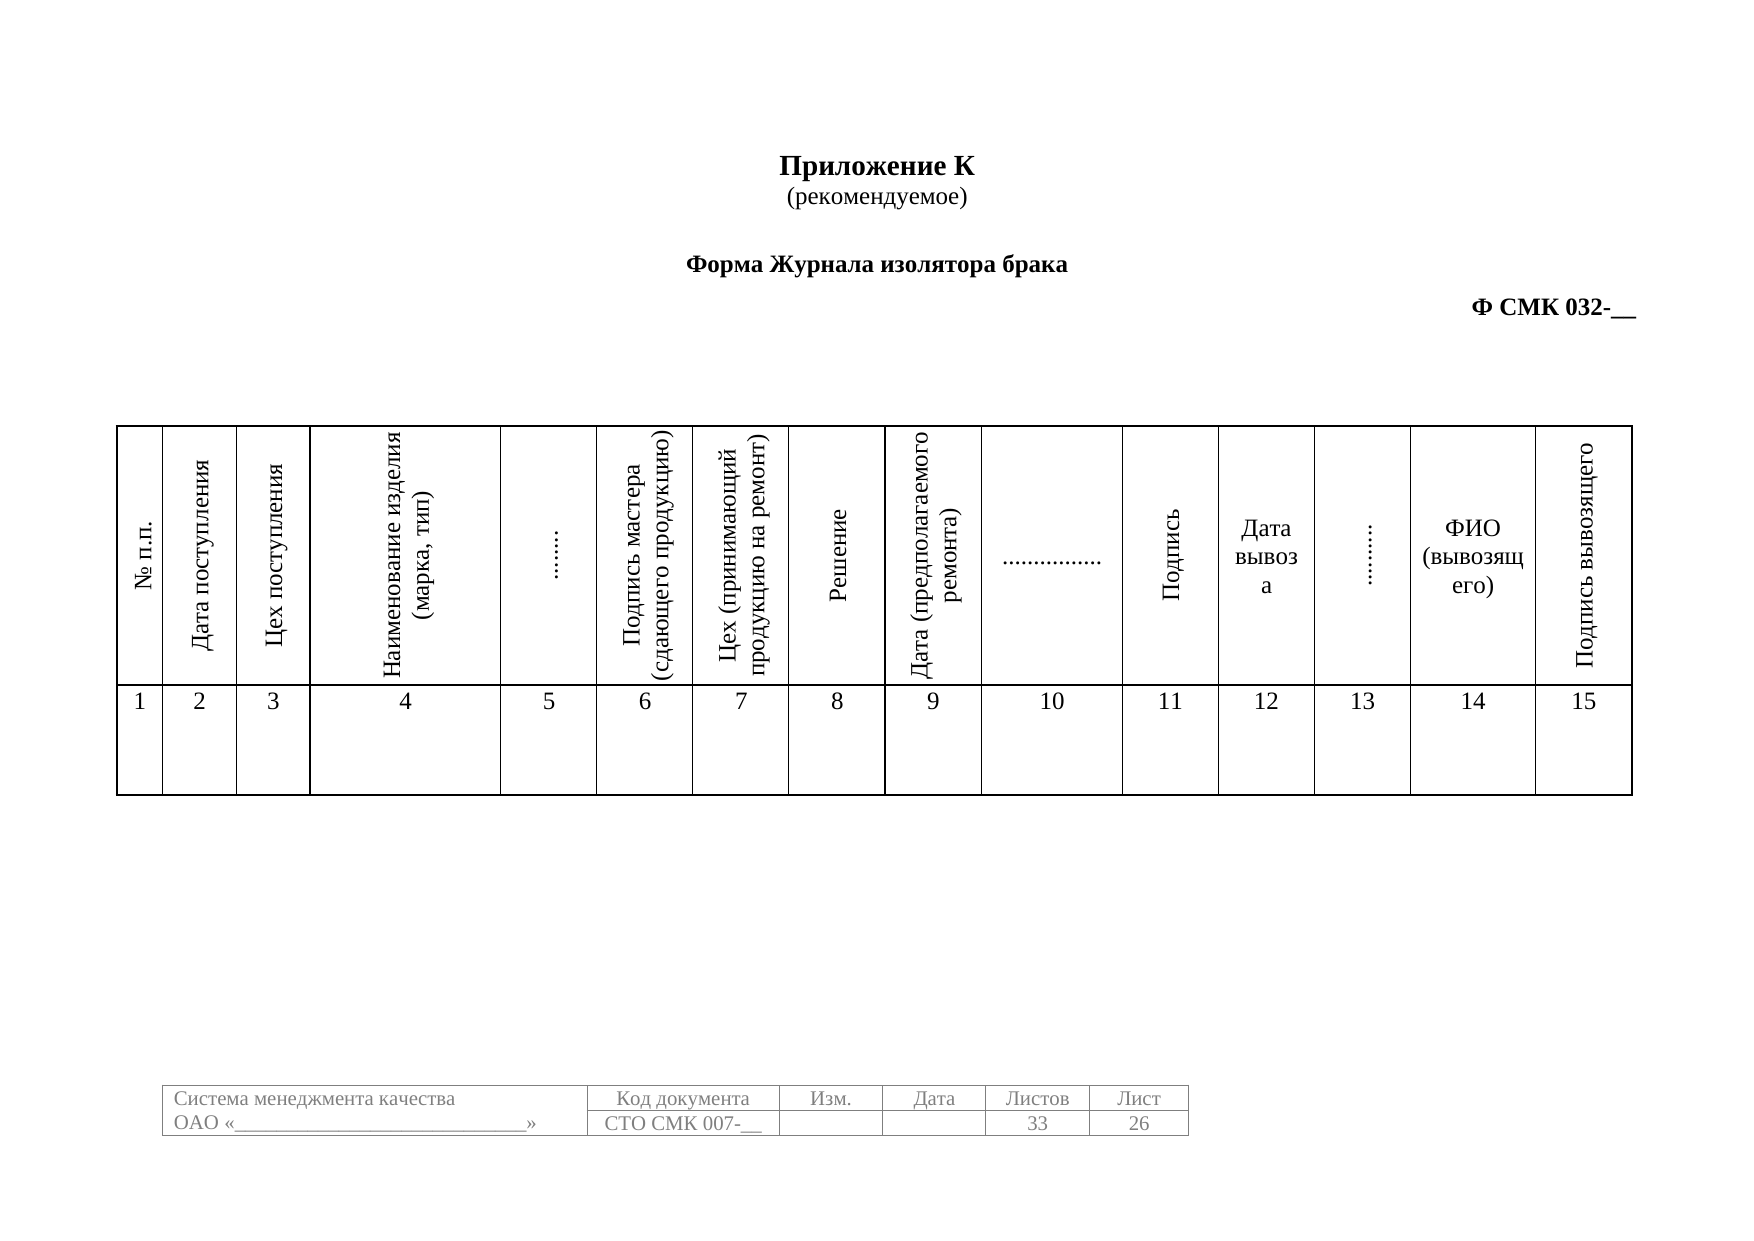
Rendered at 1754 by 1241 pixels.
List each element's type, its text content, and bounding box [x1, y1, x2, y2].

table_cell [118, 740, 162, 794]
table_cell 2 [163, 686, 236, 740]
table_header Дата (предполагаемого ремонта) [886, 427, 981, 684]
table_cell 1 [118, 686, 162, 740]
table_header ФИО (вывозящего) [1411, 427, 1535, 684]
table_header .......... [1315, 427, 1410, 684]
table_cell [501, 740, 596, 794]
table_cell [1219, 740, 1314, 794]
table_cell [789, 740, 884, 794]
table_cell 10 [982, 686, 1122, 740]
table_header Цех (принимающий продукцию на ремонт) [693, 427, 788, 684]
table_cell [693, 740, 788, 794]
table_cell 13 [1315, 686, 1410, 740]
table_header Наименование изделия (марка, тип) [311, 427, 500, 684]
table_header ................ [982, 427, 1122, 684]
table_cell 3 [237, 686, 309, 740]
table_cell 12 [1219, 686, 1314, 740]
table_cell [886, 740, 981, 794]
text Приложение К [118, 148, 1636, 181]
table_header Подпись мастера (сдающего продукцию) [597, 427, 692, 684]
table_cell [1536, 740, 1631, 794]
text Ф СМК 032-__ [118, 292, 1636, 321]
text (рекомендуемое) [118, 181, 1636, 210]
table_header Дата вывоза [1219, 427, 1314, 684]
table_cell [982, 740, 1122, 794]
table_header Подпись [1123, 427, 1218, 684]
table_header Подпись вывозящего [1536, 427, 1631, 684]
table_cell [237, 740, 309, 794]
table_cell 15 [1536, 686, 1631, 740]
table_header ........ [501, 427, 596, 684]
table_cell [1123, 740, 1218, 794]
table_cell [163, 740, 236, 794]
table_cell 14 [1411, 686, 1535, 740]
table_cell [1411, 740, 1535, 794]
table_cell 9 [886, 686, 981, 740]
table_header Решение [789, 427, 884, 684]
table_cell 5 [501, 686, 596, 740]
text Форма Журнала изолятора брака [118, 249, 1636, 278]
table_header Цех поступления [237, 427, 309, 684]
table_header Дата поступления [163, 427, 236, 684]
table_cell [1315, 740, 1410, 794]
table_cell 4 [311, 686, 500, 740]
table_cell 6 [597, 686, 692, 740]
table_header № п.п. [118, 427, 162, 684]
table_cell [311, 740, 500, 794]
table_cell 11 [1123, 686, 1218, 740]
table_cell [597, 740, 692, 794]
table_cell 8 [789, 686, 884, 740]
table_cell 7 [693, 686, 788, 740]
